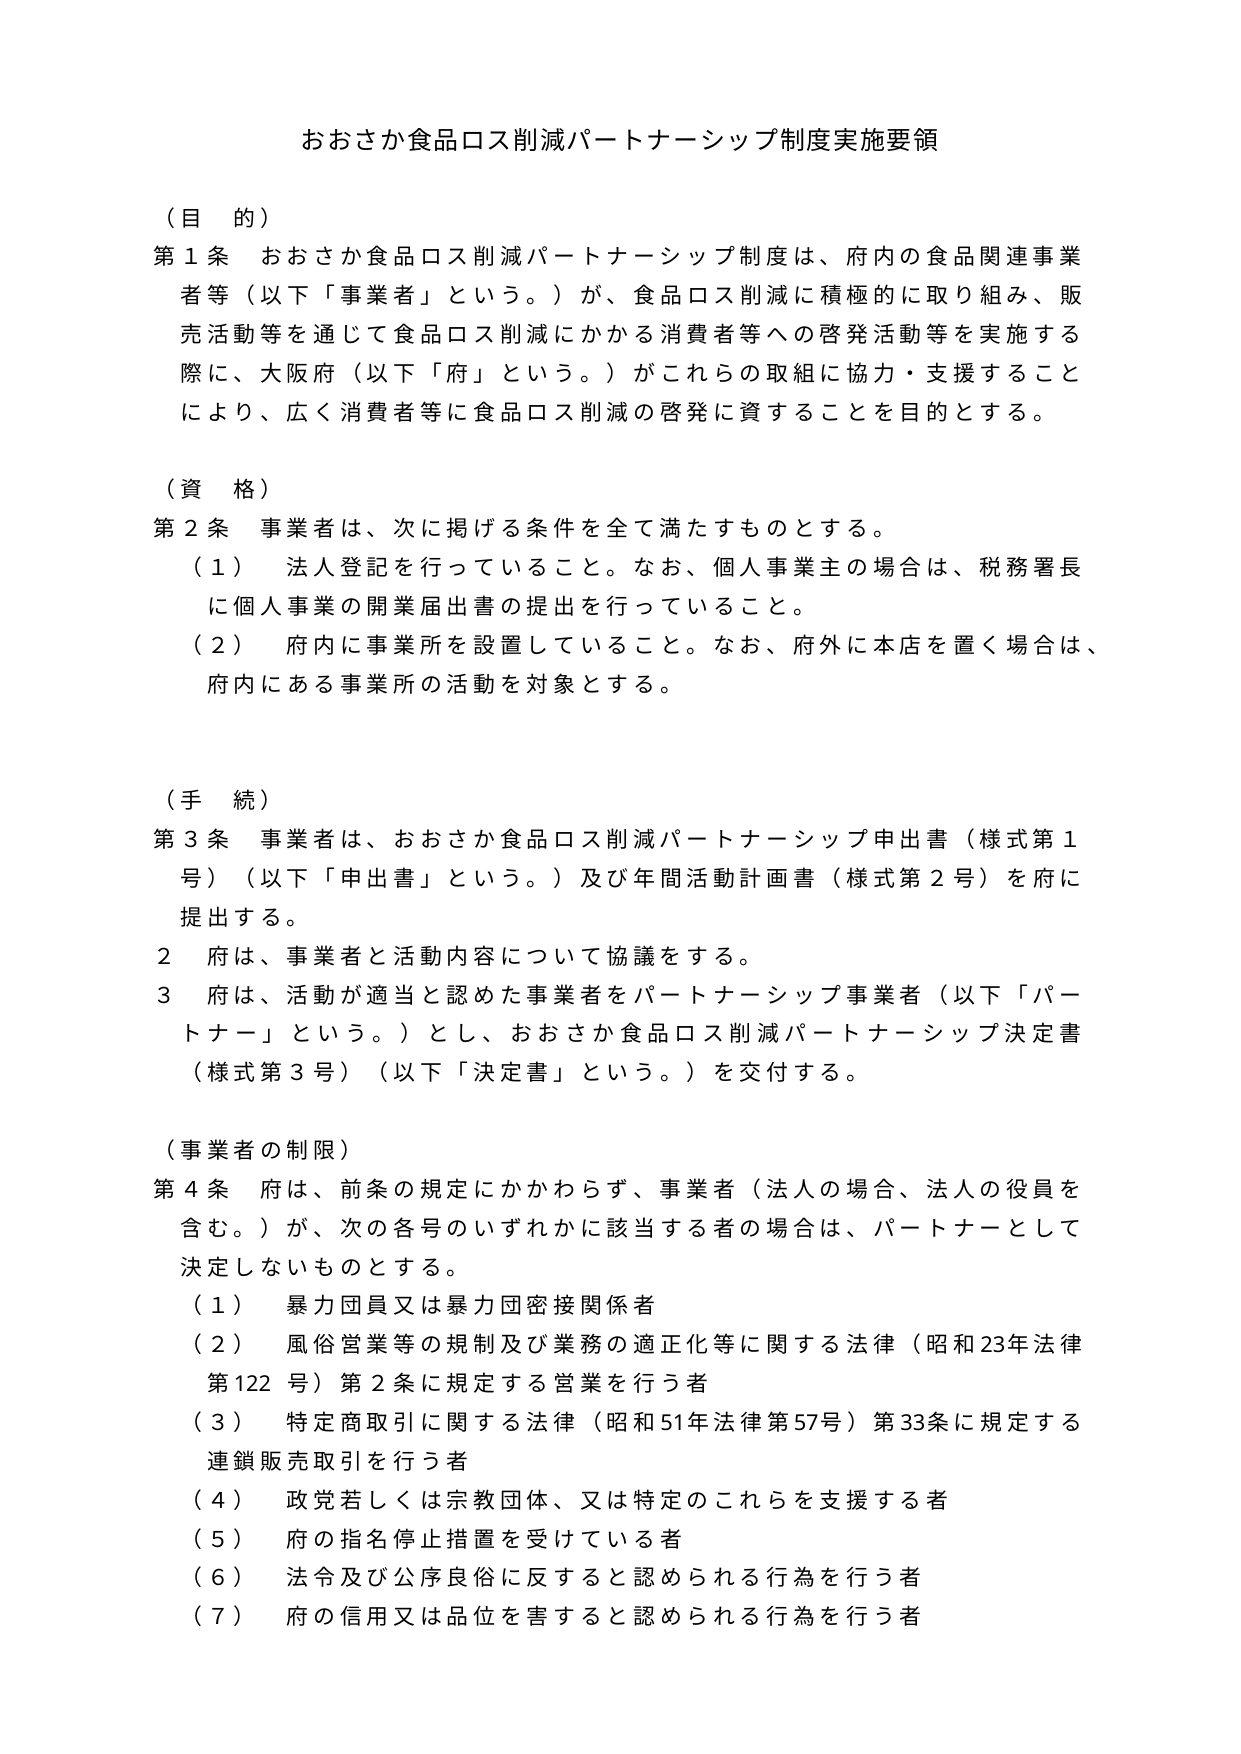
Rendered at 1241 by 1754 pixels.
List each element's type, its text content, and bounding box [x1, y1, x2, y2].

text ３ 府は、活動が適当と認めた事業者をパートナーシップ事業者（以下「パートナー」という。）とし、おおさか食品ロス削減パートナーシップ決定書（様式第３号）（以下「決定書」という。）を交付する。 [153, 974, 1087, 1091]
text （３） 特定商取引に関する法律（昭和51年法律第57号）第33条に規定する連鎖販売取引を行う者 [177, 1401, 1087, 1479]
text （１） 暴力団員又は暴力団密接関係者 [177, 1285, 1087, 1324]
text （目 的） [153, 197, 1087, 236]
text 第１条 おおさか食品ロス削減パートナーシップ制度は、府内の食品関連事業者等（以下「事業者」という。）が、食品ロス削減に積極的に取り組み、販売活動等を通じて食品ロス削減にかかる消費者等への啓発活動等を実施する際に、大阪府（以下「府」という。）がこれらの取組に協力・支援することにより、広く消費者等に食品ロス削減の啓発に資することを目的とする。 [153, 236, 1087, 430]
text （１） 法人登記を行っていること。なお、個人事業主の場合は、税務署長に個人事業の開業届出書の提出を行っていること。 [177, 547, 1087, 624]
text 第３条 事業者は、おおさか食品ロス削減パートナーシップ申出書（様式第１号）（以下「申出書」という。）及び年間活動計画書（様式第２号）を府に提出する。 [153, 819, 1087, 935]
text （手 続） [153, 780, 1087, 819]
text （事業者の制限） [153, 1129, 1087, 1168]
text （４） 政党若しくは宗教団体、又は特定のこれらを支援する者 [153, 1479, 1087, 1518]
text （２） 府内に事業所を設置していること。なお、府外に本店を置く場合は、府内にある事業所の活動を対象とする。 [177, 624, 1087, 741]
text 第４条 府は、前条の規定にかかわらず、事業者（法人の場合、法人の役員を含む。）が、次の各号のいずれかに該当する者の場合は、パートナーとして決定しないものとする。 [153, 1168, 1087, 1285]
text （７） 府の信用又は品位を害すると認められる行為を行う者 [153, 1596, 1087, 1634]
text （２） 風俗営業等の規制及び業務の適正化等に関する法律（昭和23年法律第122号）第２条に規定する営業を行う者 [177, 1324, 1087, 1401]
text ２ 府は、事業者と活動内容について協議をする。 [153, 935, 1087, 974]
text （資 格） [153, 469, 1087, 508]
text （５） 府の指名停止措置を受けている者 [153, 1518, 1087, 1557]
text 第２条 事業者は、次に掲げる条件を全て満たすものとする。 [153, 508, 1087, 547]
text おおさか食品ロス削減パートナーシップ制度実施要領 [153, 119, 1087, 158]
text （６） 法令及び公序良俗に反すると認められる行為を行う者 [153, 1557, 1087, 1596]
